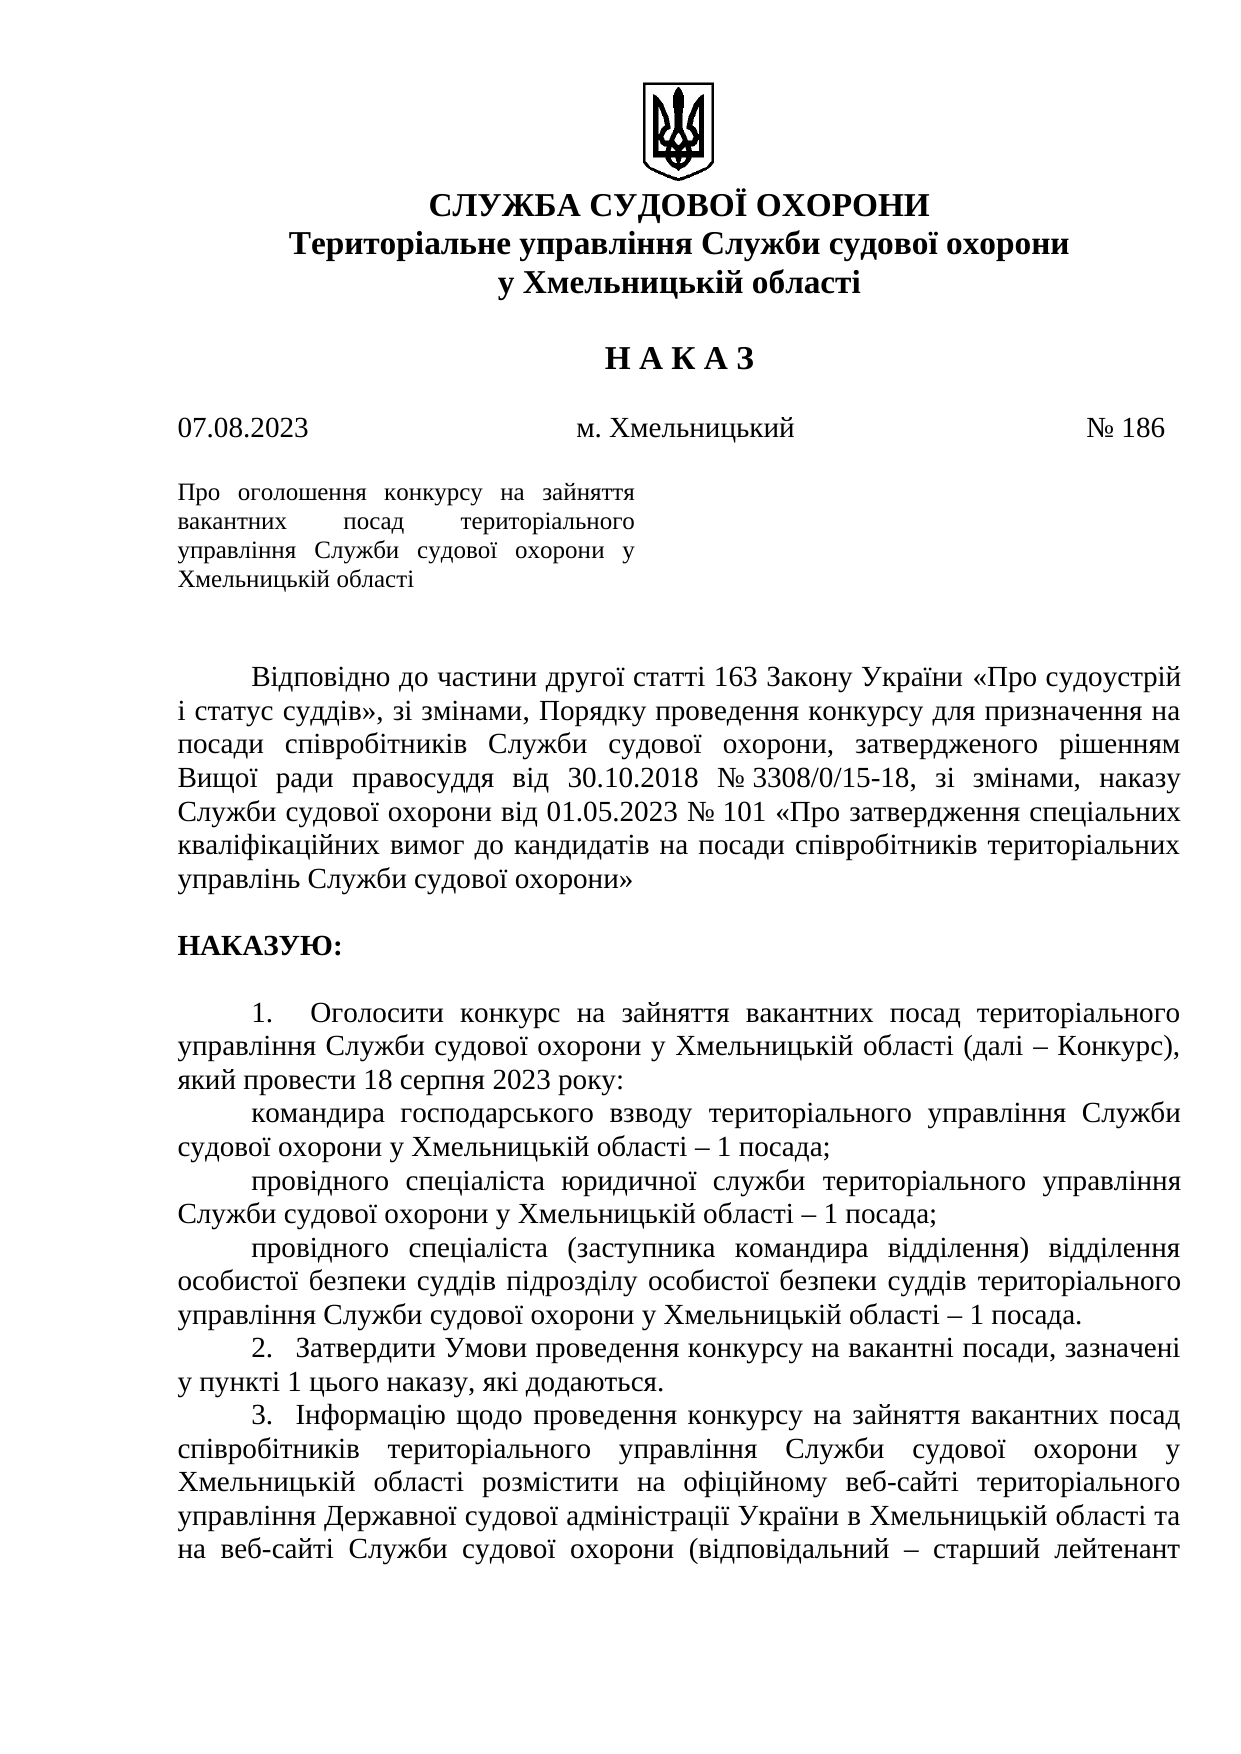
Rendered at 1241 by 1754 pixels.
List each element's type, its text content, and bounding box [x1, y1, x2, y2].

picture [641, 81, 716, 182]
text у Хмельницькій області [177, 262, 1181, 300]
text 07.08.2023 м. Хмельницький № 186 [177, 410, 1181, 444]
text Відповідно до частини другої статті 163 Закону України «Про судоустрій і статус суддів», зі змінами, Порядку проведення конкурсу для призначення на посади співробітників Служби судової охорони, затвердженого рішенням Вищої ради правосуддя від 30.10.2018 № 3308/0/15-18, зі змінами, наказу Служби судової охорони від 01.05.2023 № 101 «Про затвердження спеціальних кваліфікаційних вимог до кандидатів на посади співробітників територіальних управлінь Служби судової охорони» [177, 659, 1181, 894]
text Територіальне управління Служби судової охорони [177, 223, 1181, 262]
text Н А К А З [177, 338, 1181, 377]
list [177, 1397, 1181, 1565]
list провідного спеціаліста (заступника командира відділення) відділення особистої безпеки суддів підрозділу особистої безпеки суддів територіального управління Служби судової охорони у Хмельницькій області – 1 посада. [177, 1230, 1181, 1330]
list провідного спеціаліста юридичної служби територіального управління Служби судової охорони у Хмельницькій області – 1 посада; [177, 1163, 1181, 1230]
list командира господарського взводу територіального управління Служби судової охорони у Хмельницькій області – 1 посада; [177, 1096, 1181, 1163]
list Затвердити Умови проведення конкурсу на вакантні посади, зазначені у пункті 1 цього наказу, які додаються. [177, 1330, 1181, 1397]
text НАКАЗУЮ: [177, 928, 1181, 961]
text Про оголошення конкурсу на зайняття вакантних посад територіального управління Служби судової охорони у Хмельницькій області [177, 477, 635, 592]
list Оголосити конкурс на зайняття вакантних посад територіального управління Служби судової охорони у Хмельницькій області (далі – Конкурс), який провести 18 серпня 2023 року: [177, 995, 1181, 1096]
text СЛУЖБА СУДОВОЇ ОХОРОНИ [177, 185, 1181, 223]
